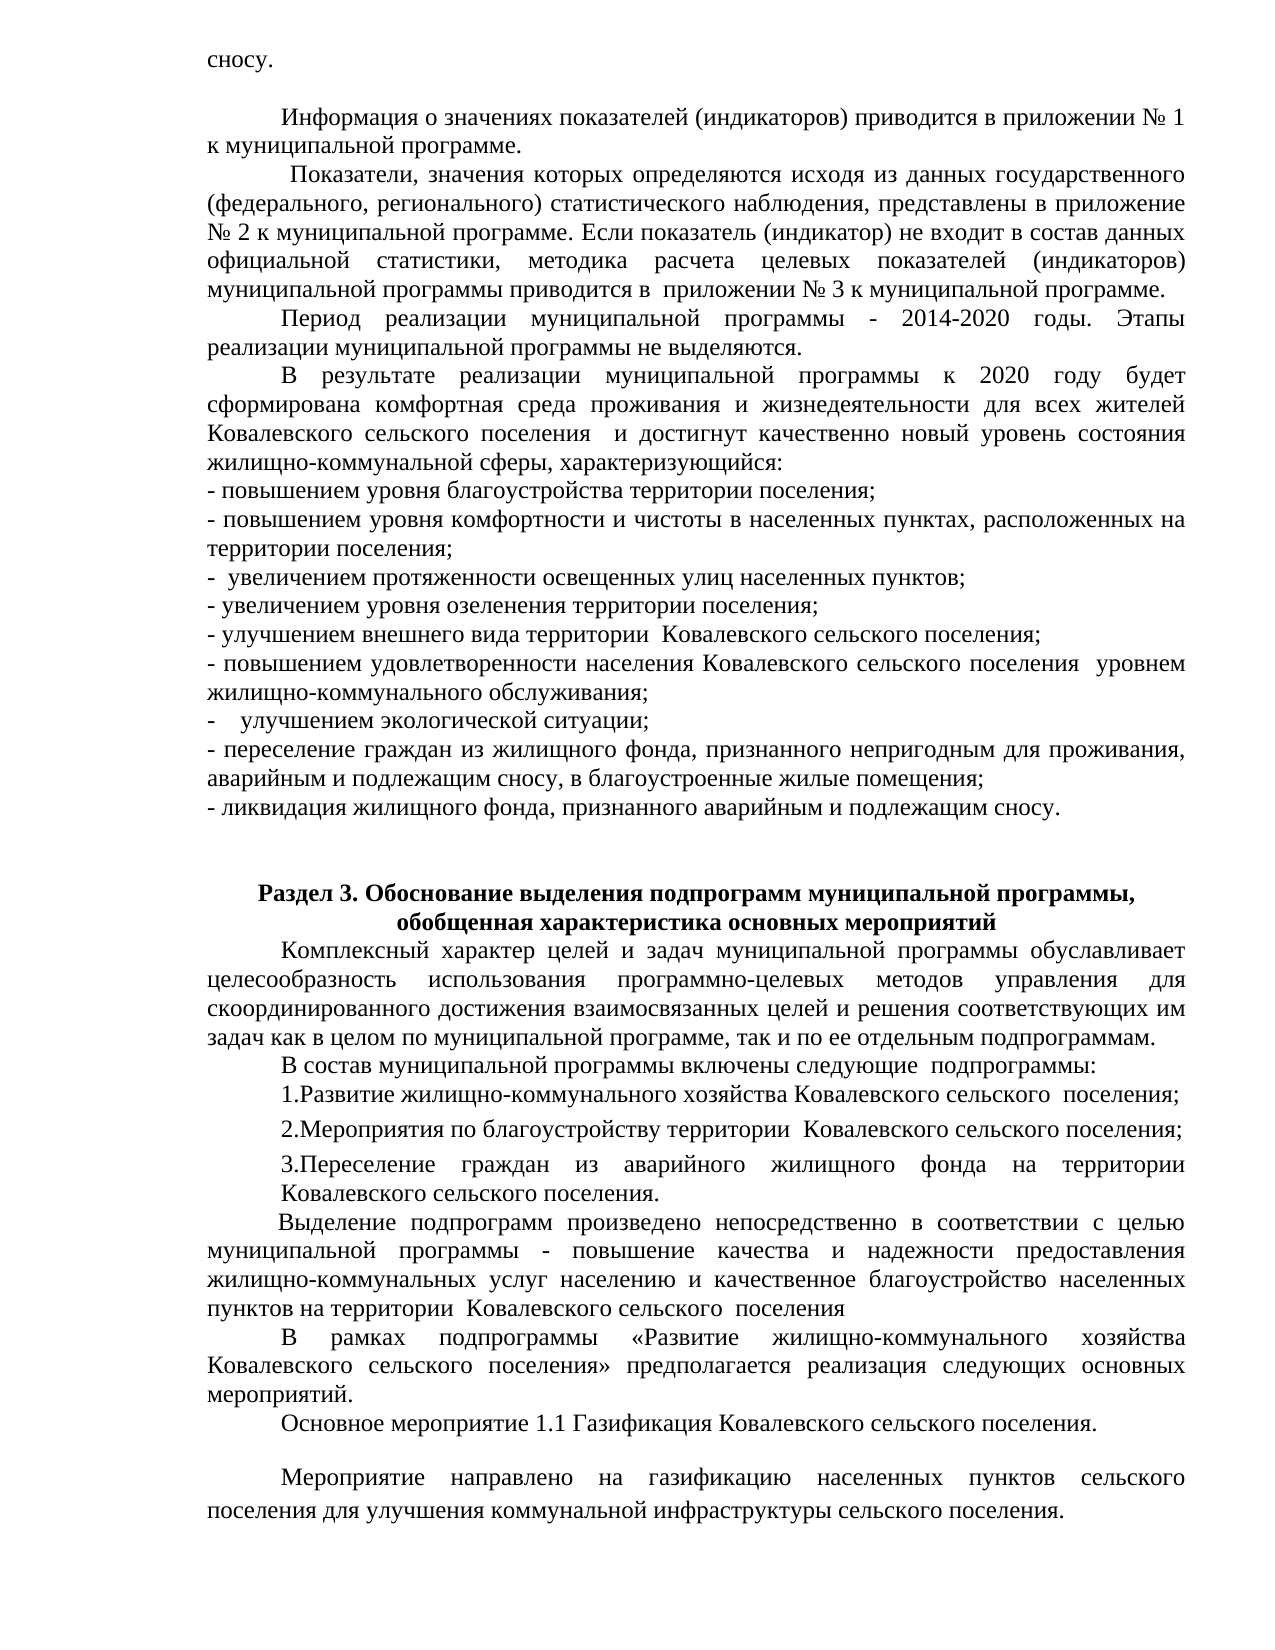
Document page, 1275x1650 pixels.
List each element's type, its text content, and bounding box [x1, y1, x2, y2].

text Показатели, значения которых определяются исходя из данных государственного (федерального, регионального) статистического наблюдения, представлены в приложение № 2 к муниципальной программе. Если показатель (индикатор) не входит в состав данных официальной статистики, методика расчета целевых показателей (индикаторов) муниципальной программы приводится в приложении № 3 к муниципальной программе. [207, 159, 1186, 303]
text - улучшением экологической ситуации; [207, 706, 1186, 734]
text В рамках подпрограммы «Развитие жилищно-коммунального хозяйства Ковалевского сельского поселения» предполагается реализация следующих основных мероприятий. [207, 1322, 1186, 1408]
text Период реализации муниципальной программы - 2014-2020 годы. Этапы реализации муниципальной программы не выделяются. [207, 303, 1186, 361]
text 1.Развитие жилищно-коммунального хозяйства Ковалевского сельского поселения; [207, 1079, 1186, 1108]
text В результате реализации муниципальной программы к 2020 году будет сформирована комфортная среда проживания и жизнедеятельности для всех жителей Ковалевского сельского поселения и достигнут качественно новый уровень состояния жилищно-коммунальной сферы, характеризующийся: [207, 361, 1186, 476]
text - улучшением внешнего вида территории Ковалевского сельского поселения; [207, 619, 1186, 648]
text Информация о значениях показателей (индикаторов) приводится в приложении № 1 к муниципальной программе. [207, 102, 1186, 159]
text Основное мероприятие 1.1 Газификация Ковалевского сельского поселения. [207, 1408, 1186, 1437]
text 3.Переселение граждан из аварийного жилищного фонда на территории Ковалевского сельского поселения. [281, 1149, 1186, 1207]
text Выделение подпрограмм произведено непосредственно в соответствии с целью муниципальной программы - повышение качества и надежности предоставления жилищно-коммунальных услуг населению и качественное благоустройство населенных пунктов на территории Ковалевского сельского поселения [207, 1207, 1186, 1322]
text - повышением уровня комфортности и чистоты в населенных пунктах, расположенных на территории поселения; [207, 504, 1186, 562]
text 2.Мероприятия по благоустройству территории Ковалевского сельского поселения; [207, 1114, 1186, 1143]
text Мероприятие направлено на газификацию населенных пунктов сельского поселения для улучшения коммунальной инфраструктуры сельского поселения. [207, 1462, 1186, 1524]
text В состав муниципальной программы включены следующие подпрограммы: [207, 1051, 1186, 1079]
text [207, 44, 1186, 73]
text Комплексный характер целей и задач муниципальной программы обуславливает целесообразность использования программно-целевых методов управления для скоординированного достижения взаимосвязанных целей и решения соответствующих им задач как в целом по муниципальной программе, так и по ее отдельным подпрограммам. [207, 936, 1186, 1051]
text - увеличением протяженности освещенных улиц населенных пунктов; [207, 562, 1186, 591]
text - увеличением уровня озеленения территории поселения; [207, 591, 1186, 619]
text - ликвидация жилищного фонда, признанного аварийным и подлежащим сносу. [207, 792, 1186, 821]
text Раздел 3. Обоснование выделения подпрограмм муниципальной программы, обобщенная характеристика основных мероприятий [207, 878, 1186, 936]
text - переселение граждан из жилищного фонда, признанного непригодным для проживания, аварийным и подлежащим сносу, в благоустроенные жилые помещения; [207, 734, 1186, 792]
text - повышением уровня благоустройства территории поселения; [207, 476, 1186, 504]
text - повышением удовлетворенности населения Ковалевского сельского поселения уровнем жилищно-коммунального обслуживания; [207, 648, 1186, 706]
